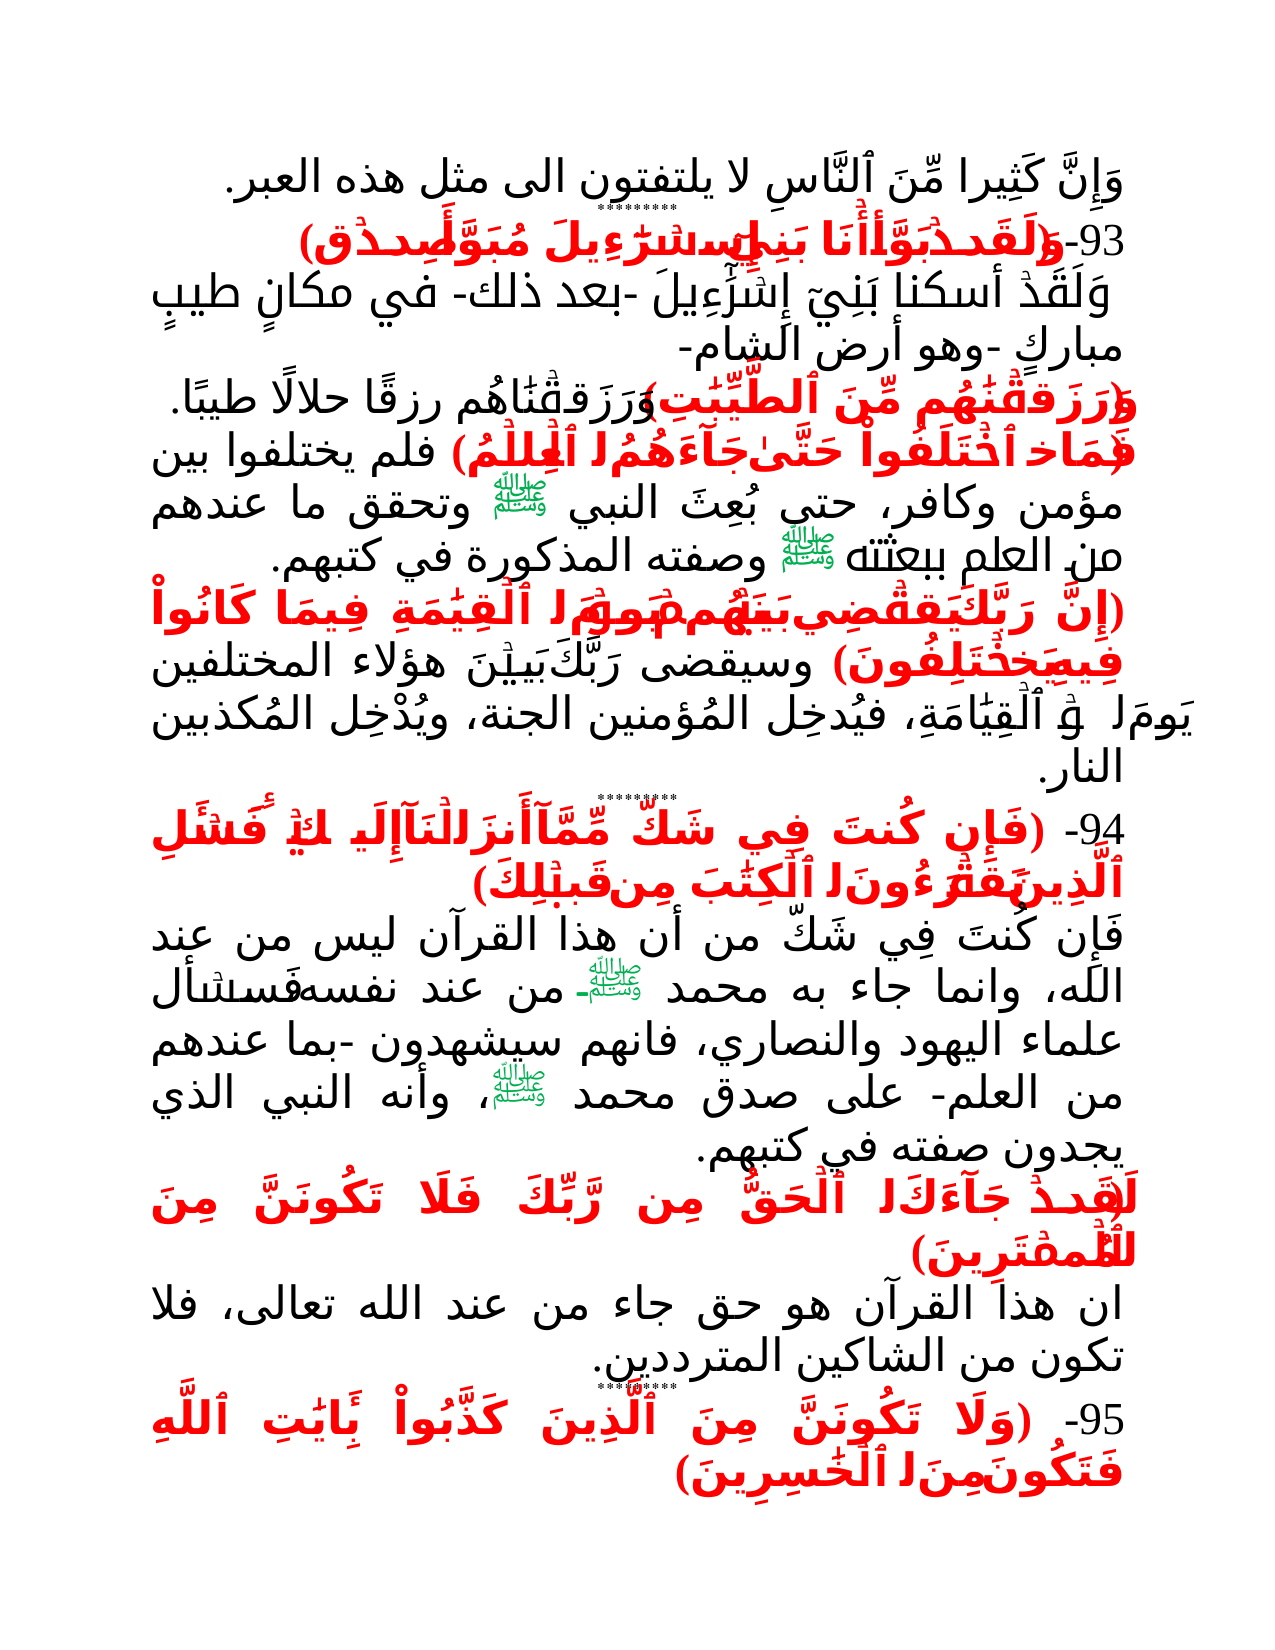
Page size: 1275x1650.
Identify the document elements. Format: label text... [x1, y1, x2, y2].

text (لَقَدۡ جَآءَكَ ٱلۡحَقُّ مِن رَّبِّكَ فَلَا تَكُونَنَّ مِنَ ٱلۡمُمۡتَرِينَ) [150, 1171, 1125, 1276]
text 93- (وَلَقَدۡ بَوَّأۡنَا بَنِيٓ إِسۡرَٰٓءِيلَ مُبَوَّأَ صِدۡق) [150, 212, 1125, 265]
text 95- (وَلَا تَكُونَنَّ مِنَ ٱلَّذِينَ كَذَّبُواْ بِ‍َٔايَٰتِ ٱللَّهِ فَتَكُونَ مِنَ ٱلۡخَٰسِرِينَ) [150, 1391, 1125, 1497]
text ان هذا القرآن هو حق جاء من عند الله تعالى، فلا تكون من الشاكين المترددين. [150, 1276, 1125, 1382]
text فَإِن كُنتَ فِي شَكّ من أن هذا القرآن ليس من عند الله، وانما جاء به محمد ﷺ من عند نفسه، فَسۡأل علماء اليهود والنصاري، فانهم سيشهدون -بما عندهم من العلم- على صدق محمد ﷺ، وأنه النبي الذي يجدون صفته في كتبهم. [150, 907, 1125, 1171]
text 94- (فَإِن كُنتَ فِي شَكّ مِّمَّآ أَنزَلۡنَآ إِلَيۡكَ فَسۡ‍َٔلِ ٱلَّذِينَ يَقۡرَءُونَ ٱلۡكِتَٰبَ مِن قَبۡلِكَ) [150, 802, 1125, 907]
text وَلَقَدۡ أسكنا بَنِيٓ إِسۡرَٰٓءِيلَ -بعد ذلك- في مكانٍ طيبٍ مباركٍ -وهو أرض الشام- [150, 265, 1125, 371]
text (وَرَزَقۡنَٰهُم مِّنَ ٱلطَّيِّبَٰتِ) وَرَزَقۡنَٰاهُم رزقًا حلالًا طيبًا. [150, 371, 1125, 423]
text وَإِنَّ كَثِيرا مِّنَ ٱلنَّاسِ لا يلتفتون الى مثل هذه العبر. [150, 150, 1125, 203]
text (فَمَا ٱخۡتَلَفُواْ حَتَّىٰ جَآءَهُمُ ٱلۡعِلۡمُ) فلم يختلفوا بين مؤمن وكافر، حتى بُعِثَ النبي ﷺ وتحقق ما عندهم من العلم ببعثته ﷺ وصفته المذكورة في كتبهم. [150, 423, 1125, 581]
text (إِنَّ رَبَّكَ يَقۡضِي بَيۡنَهُمۡ يَوۡمَ ٱلۡقِيَٰمَةِ فِيمَا كَانُواْ فِيهِ يَخۡتَلِفُونَ) وسيقضى رَبَّكَ بَيۡنَ هؤلاء المختلفين يَوۡمَ ٱلۡقِيَٰامَةِ، فيُدخِل المُؤمنين الجنة، ويُدْخِل المُكذبين النار. [150, 581, 1125, 792]
